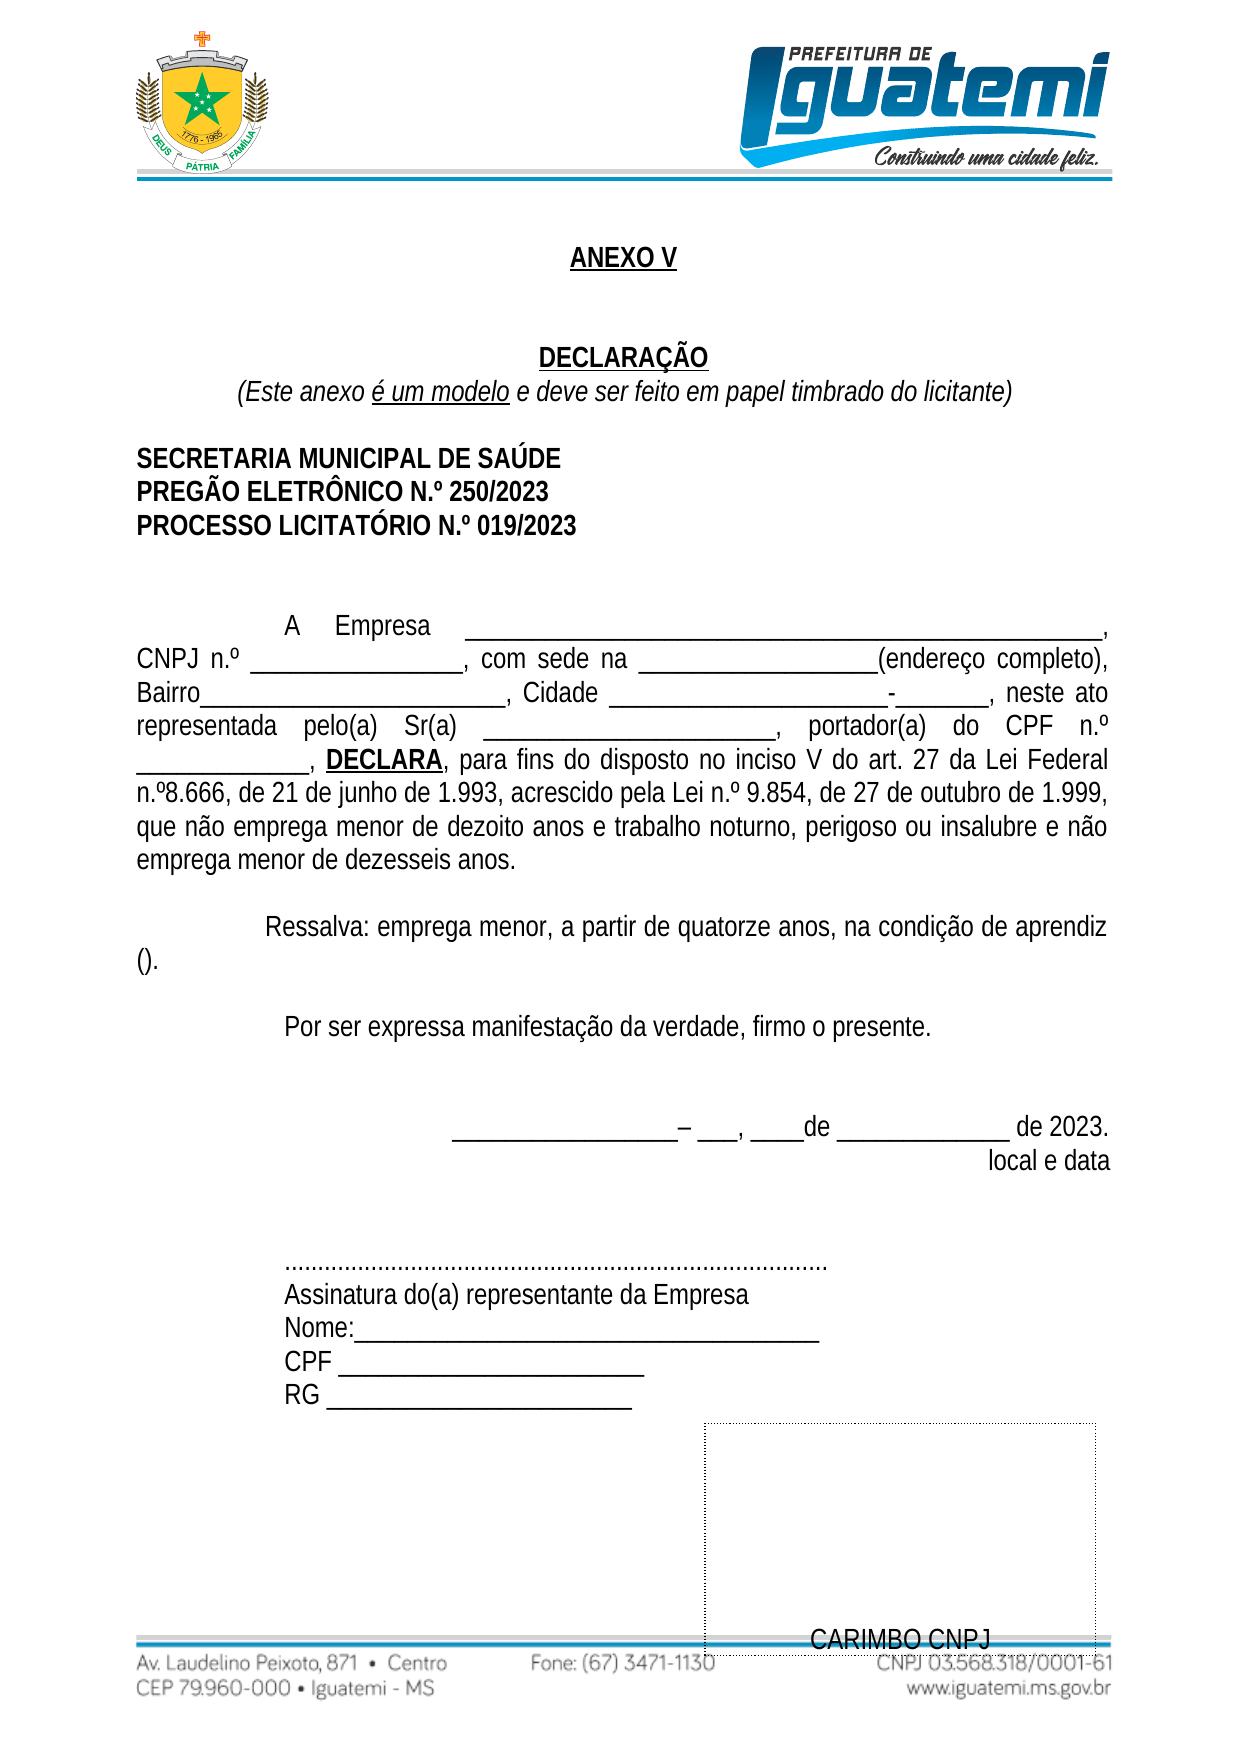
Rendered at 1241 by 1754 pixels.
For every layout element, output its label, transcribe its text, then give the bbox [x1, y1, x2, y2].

text local e data [148, 1143, 1110, 1176]
subtitle PREGÃO ELETRÔNICO N.º 250/2023 [136, 474, 1110, 508]
text Por ser expressa manifestação da verdade, firmo o presente. [136, 1009, 1110, 1043]
subtitle SECRETARIA MUNICIPAL DE SAÚDE [136, 441, 1110, 474]
text (Este anexo é um modelo e deve ser feito em papel timbrado do licitante) [136, 374, 1110, 407]
text RG _______________________ [136, 1377, 1110, 1411]
text CPF _______________________ [136, 1344, 1110, 1377]
table_header CARIMBO CNPJ [705, 1423, 1096, 1655]
text ANEXO V [136, 240, 1110, 274]
picture [136, 1635, 1113, 1703]
picture [136, 1635, 705, 1642]
text Ressalva: emprega menor, a partir de quatorze anos, na condição de aprendiz (). [136, 909, 1110, 976]
text DECLARAÇÃO [136, 341, 1110, 374]
text .................................................................................. [136, 1243, 1110, 1277]
subtitle PROCESSO LICITATÓRIO N.º 019/2023 [136, 508, 1110, 541]
text _________________– ___, ____de _____________ de 2023. [148, 1109, 1110, 1143]
text Nome:___________________________________ [136, 1310, 1110, 1344]
text Assinatura do(a) representante da Empresa [136, 1277, 1110, 1310]
text A Empresa ________________________________________________, CNPJ n.º ________________, com sede na __________________(endereço completo), Bairro_______________________, Cidade _____________________-_______, neste ato representada pelo(a) Sr(a) ______________________, portador(a) do CPF n.º _____________, DECLARA, para fins do disposto no inciso V do art. 27 da Lei Federal n.º8.666, de 21 de junho de 1.993, acrescido pela Lei n.º 9.854, de 27 de outubro de 1.999, que não emprega menor de dezoito anos e trabalho noturno, perigoso ou insalubre e não emprega menor de dezesseis anos. [136, 608, 1110, 876]
